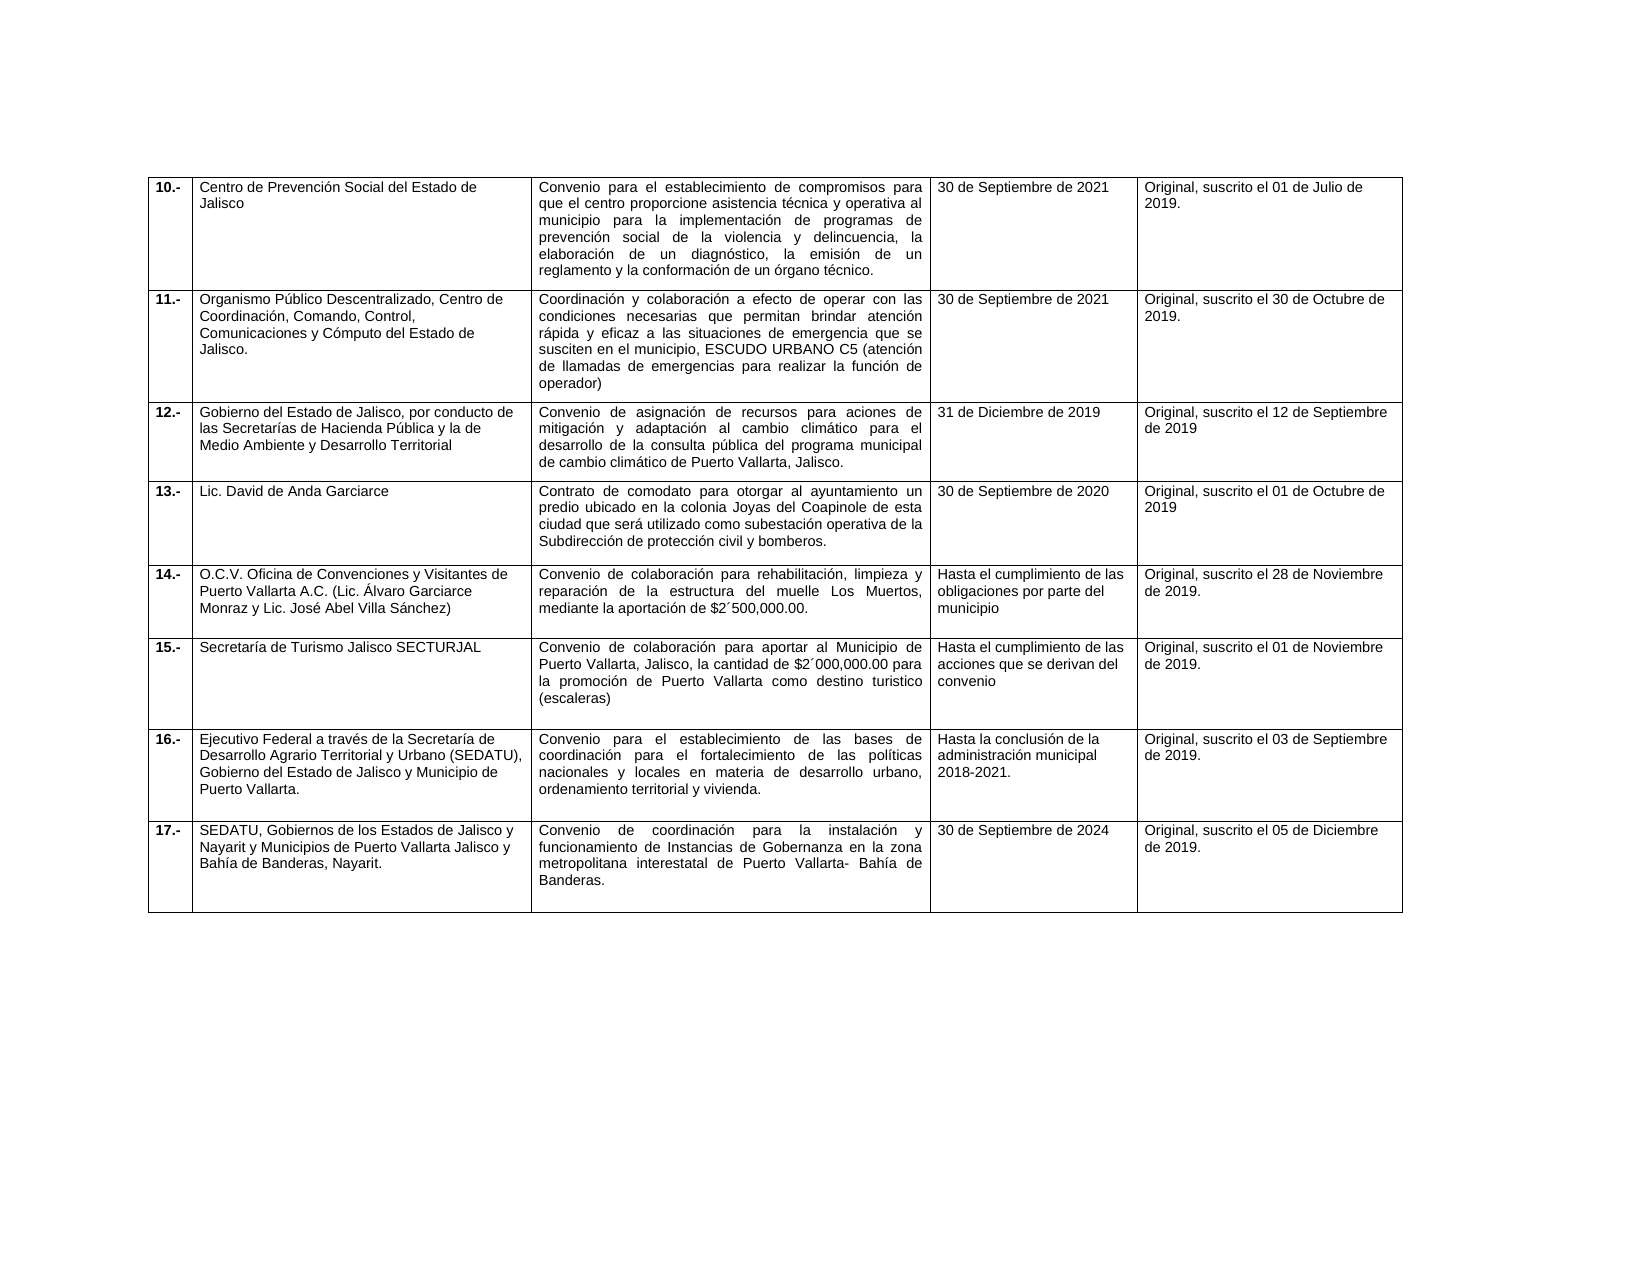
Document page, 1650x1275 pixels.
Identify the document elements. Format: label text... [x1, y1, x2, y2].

table_cell 16.- [149, 730, 192, 821]
table_cell Original, suscrito el 01 de Octubre de 2019 [1138, 482, 1402, 565]
table_cell 17.- [149, 822, 192, 912]
table_cell Lic. David de Anda Garciarce [193, 482, 531, 565]
table_cell Convenio para el establecimiento de las bases de coordinación para el fortalecimiento de las políticas nacionales y locales en materia de desarrollo urbano, ordenamiento territorial y vivienda. [532, 730, 930, 821]
table_cell Original, suscrito el 28 de Noviembre de 2019. [1138, 566, 1402, 638]
table_cell Original, suscrito el 01 de Noviembre de 2019. [1138, 639, 1402, 729]
table_cell 11.- [149, 291, 192, 402]
table_cell 31 de Diciembre de 2019 [931, 403, 1137, 481]
table_cell 13.- [149, 482, 192, 565]
table_cell Organismo Público Descentralizado, Centro de Coordinación, Comando, Control, Comunicaciones y Cómputo del Estado de Jalisco. [193, 291, 531, 402]
table_cell Convenio de asignación de recursos para aciones de mitigación y adaptación al cambio climático para el desarrollo de la consulta pública del programa municipal de cambio climático de Puerto Vallarta, Jalisco. [532, 403, 930, 481]
table_cell Hasta el cumplimiento de las acciones que se derivan del convenio [931, 639, 1137, 729]
table_cell 30 de Septiembre de 2024 [931, 822, 1137, 912]
table_cell SEDATU, Gobiernos de los Estados de Jalisco y Nayarit y Municipios de Puerto Vallarta Jalisco y Bahía de Banderas, Nayarit. [193, 822, 531, 912]
table_cell 30 de Septiembre de 2021 [931, 291, 1137, 402]
table_cell Hasta la conclusión de la administración municipal 2018-2021. [931, 730, 1137, 821]
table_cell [931, 178, 1137, 290]
table_cell Convenio de colaboración para aportar al Municipio de Puerto Vallarta, Jalisco, la cantidad de $2´000,000.00 para la promoción de Puerto Vallarta como destino turistico (escaleras) [532, 639, 930, 729]
table_cell Ejecutivo Federal a través de la Secretaría de Desarrollo Agrario Territorial y Urbano (SEDATU), Gobierno del Estado de Jalisco y Municipio de Puerto Vallarta. [193, 730, 531, 821]
table_cell Original, suscrito el 05 de Diciembre de 2019. [1138, 822, 1402, 912]
table_cell Secretaría de Turismo Jalisco SECTURJAL [193, 639, 531, 729]
table_cell Convenio para el establecimiento de compromisos para que el centro proporcione asistencia técnica y operativa al municipio para la implementación de programas de prevención social de la violencia y delincuencia, la elaboración de un diagnóstico, la emisión de un reglamento y la conformación de un órgano técnico. [532, 178, 930, 290]
table_cell Convenio de colaboración para rehabilitación, limpieza y reparación de la estructura del muelle Los Muertos, mediante la aportación de $2´500,000.00. [532, 566, 930, 638]
table_cell Contrato de comodato para otorgar al ayuntamiento un predio ubicado en la colonia Joyas del Coapinole de esta ciudad que será utilizado como subestación operativa de la Subdirección de protección civil y bomberos. [532, 482, 930, 565]
table_cell Original, suscrito el 01 de Julio de 2019. [1138, 178, 1402, 290]
table_cell O.C.V. Oficina de Convenciones y Visitantes de Puerto Vallarta A.C. (Lic. Álvaro Garciarce Monraz y Lic. José Abel Villa Sánchez) [193, 566, 531, 638]
table_cell Coordinación y colaboración a efecto de operar con las condiciones necesarias que permitan brindar atención rápida y eficaz a las situaciones de emergencia que se susciten en el municipio, ESCUDO URBANO C5 (atención de llamadas de emergencias para realizar la función de operador) [532, 291, 930, 402]
table_cell Gobierno del Estado de Jalisco, por conducto de las Secretarías de Hacienda Pública y la de Medio Ambiente y Desarrollo Territorial [193, 403, 531, 481]
table_cell 14.- [149, 566, 192, 638]
table_cell 15.- [149, 639, 192, 729]
table_cell Original, suscrito el 03 de Septiembre de 2019. [1138, 730, 1402, 821]
table_cell Original, suscrito el 12 de Septiembre de 2019 [1138, 403, 1402, 481]
table_cell 10.- [149, 178, 192, 290]
table_cell Original, suscrito el 30 de Octubre de 2019. [1138, 291, 1402, 402]
table_cell Hasta el cumplimiento de las obligaciones por parte del municipio [931, 566, 1137, 638]
table_cell 30 de Septiembre de 2020 [931, 482, 1137, 565]
table_cell 12.- [149, 403, 192, 481]
table_cell Centro de Prevención Social del Estado de Jalisco [193, 178, 531, 290]
table_cell Convenio de coordinación para la instalación y funcionamiento de Instancias de Gobernanza en la zona metropolitana interestatal de Puerto Vallarta- Bahía de Banderas. [532, 822, 930, 912]
